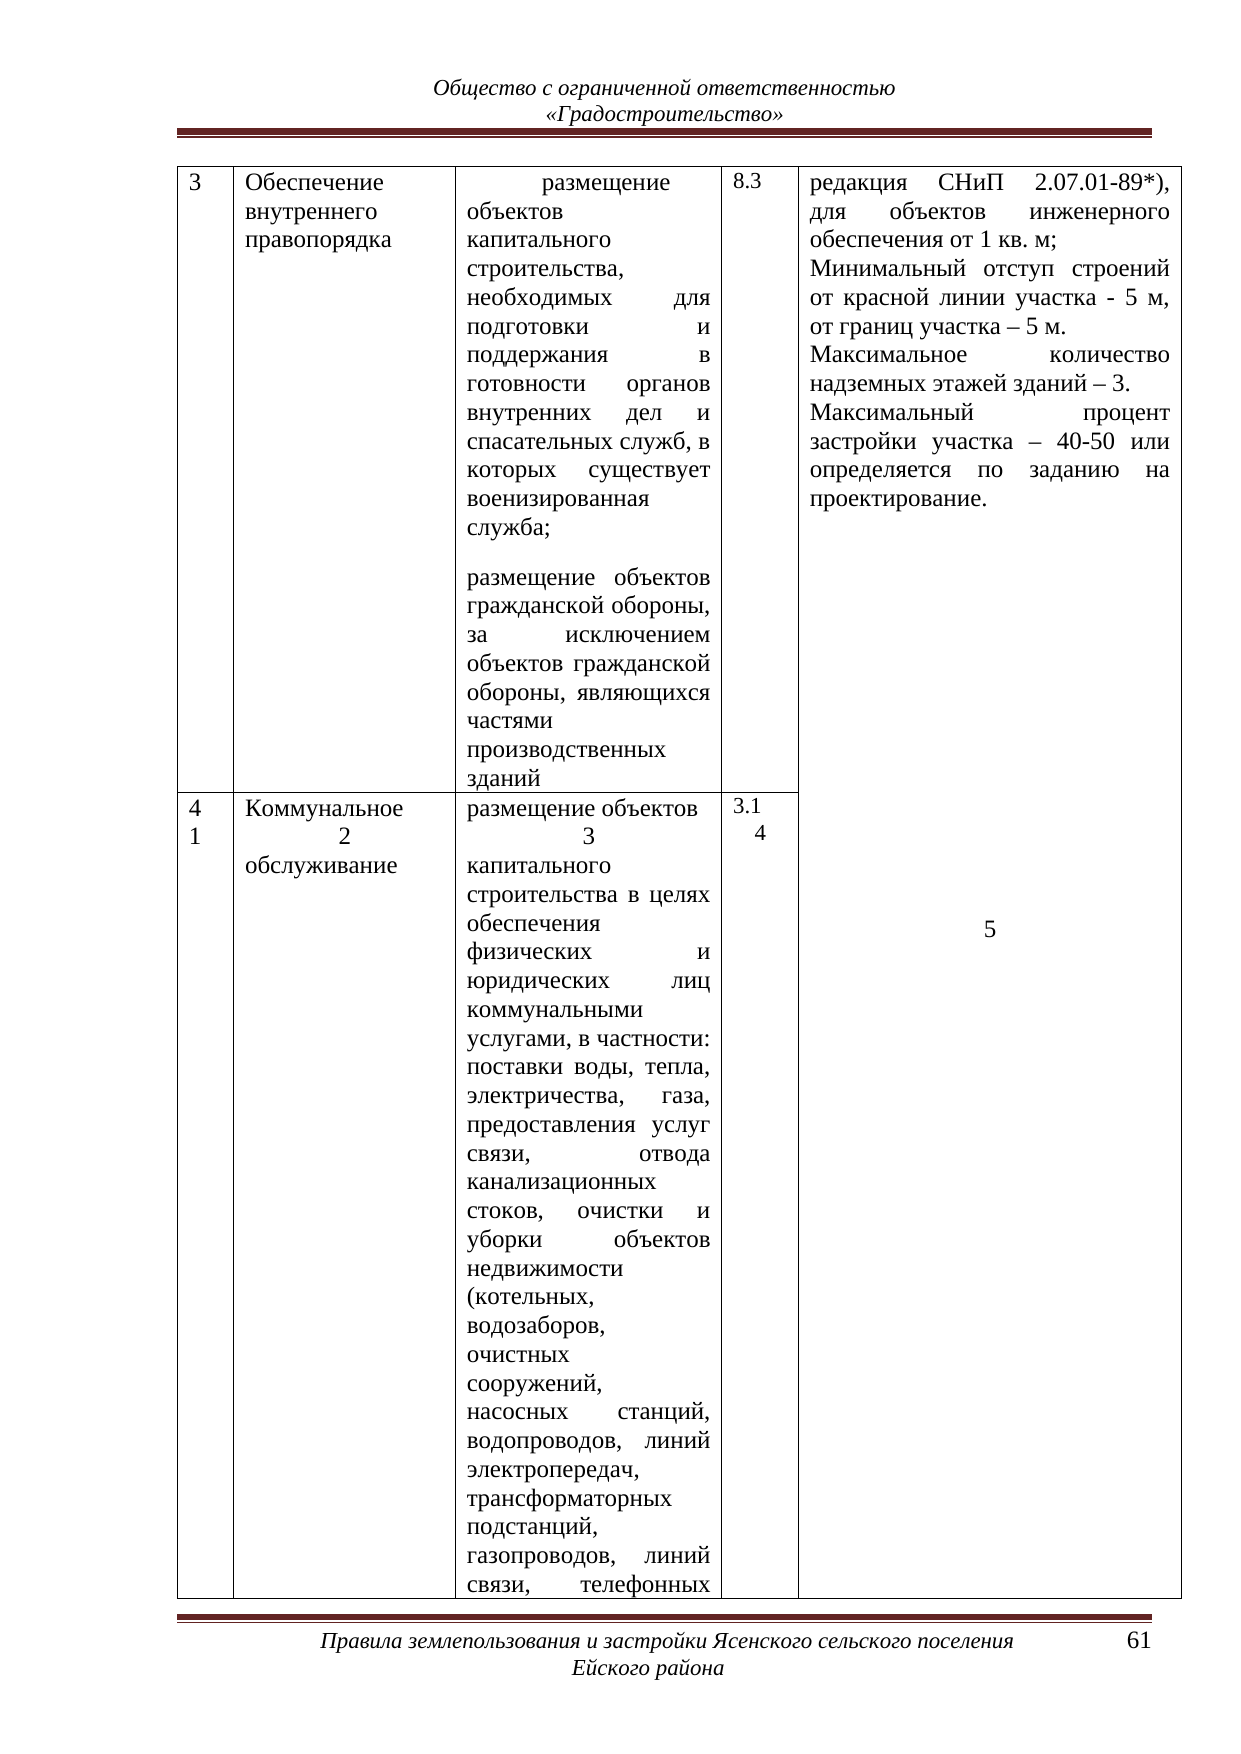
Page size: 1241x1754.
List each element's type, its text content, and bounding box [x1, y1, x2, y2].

table_cell размещение объектов капитального строительства, необходимых для подготовки и поддержания в готовности органов внутренних дел и спасательных служб, в которых существует военизированная служба; размещение объектов гражданской обороны, за исключением объектов гражданской обороны, являющихся частями производственных зданий [456, 167, 721, 792]
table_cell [799, 167, 1181, 1598]
table_cell Обеспечение внутреннего правопорядка [234, 167, 455, 792]
table_cell 8.3 [722, 167, 798, 792]
table_cell 3.1 4 [722, 793, 798, 1598]
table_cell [234, 793, 455, 1598]
table_cell 4 1 [178, 793, 233, 1598]
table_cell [456, 793, 721, 1598]
table_cell 3 [178, 167, 233, 792]
